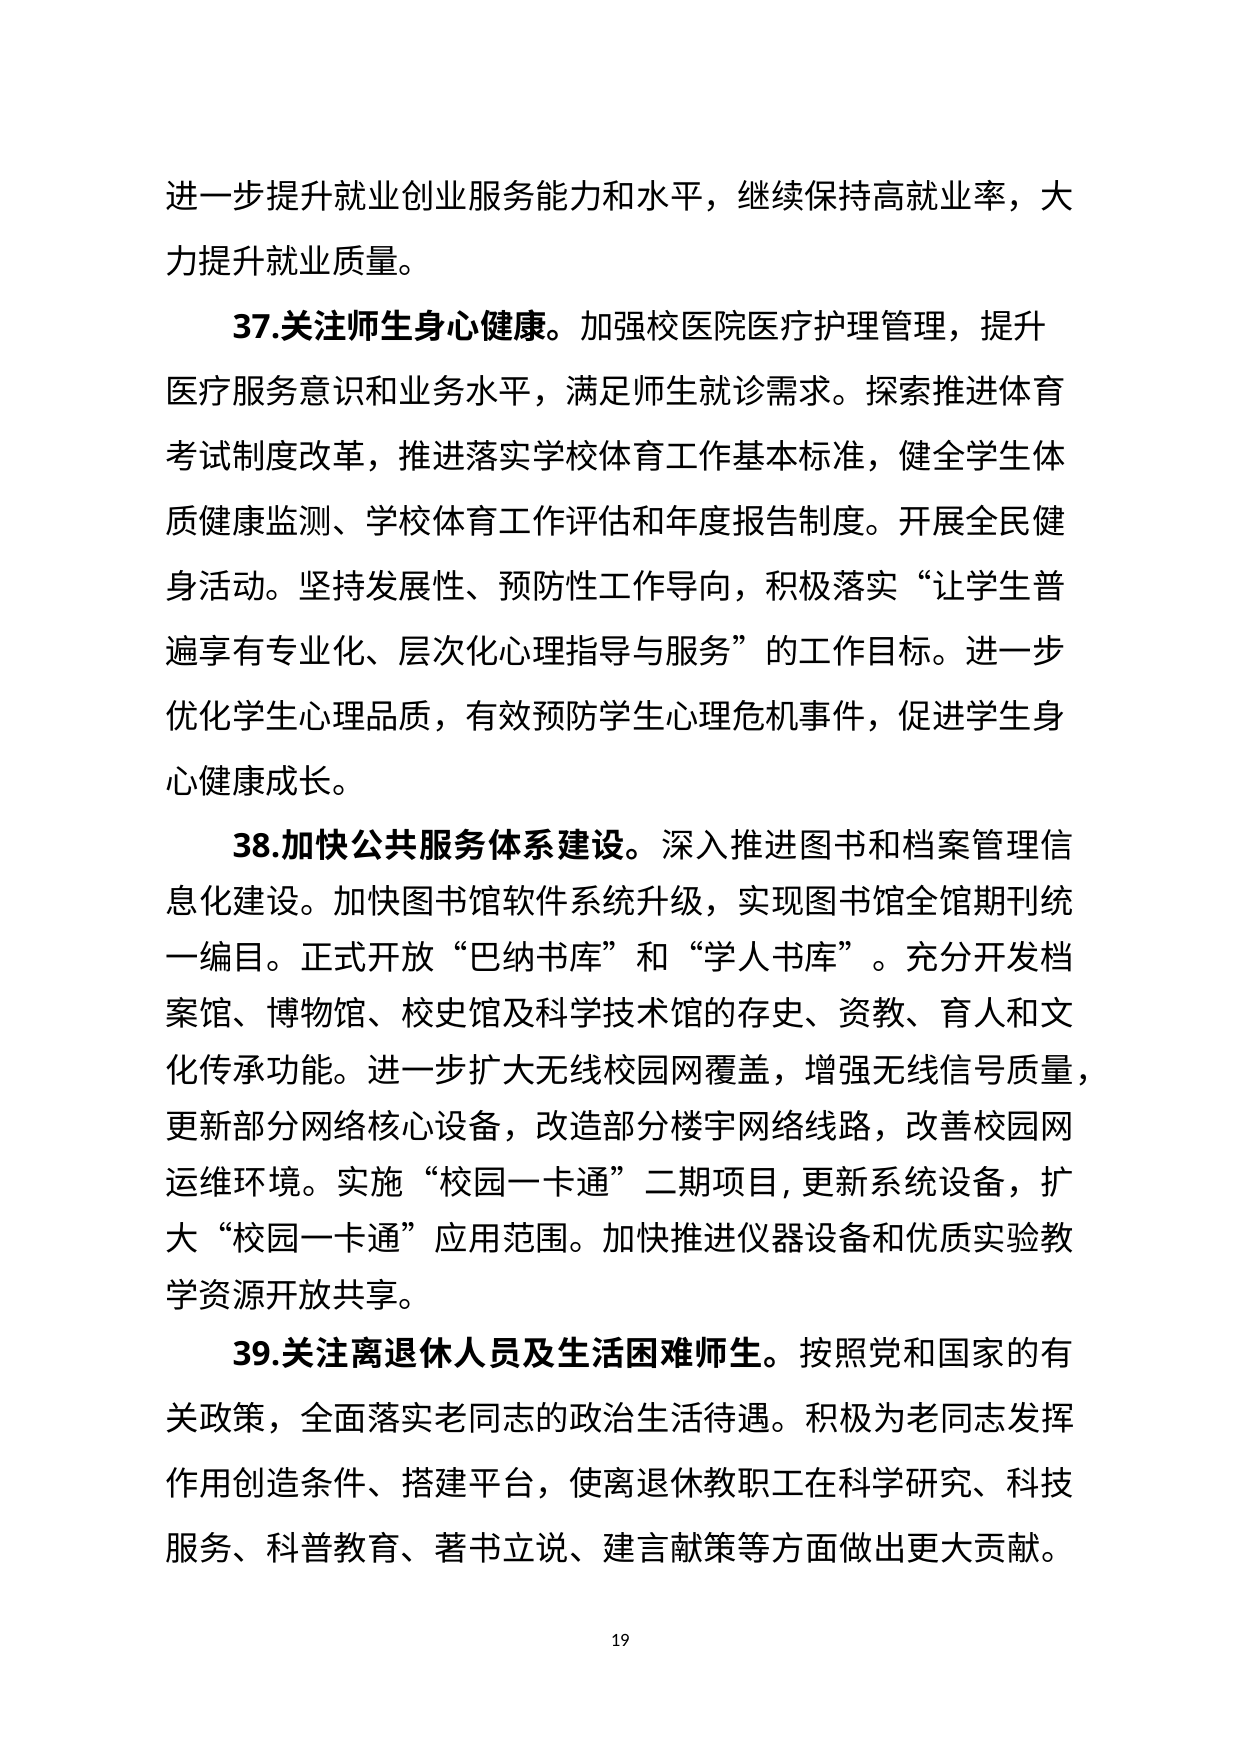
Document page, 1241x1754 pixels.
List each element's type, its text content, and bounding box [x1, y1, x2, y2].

text 37.关注师生身心健康。加强校医院医疗护理管理，提升医疗服务意识和业务水平，满足师生就诊需求。探索推进体育考试制度改革，推进落实学校体育工作基本标准，健全学生体质健康监测、学校体育工作评估和年度报告制度。开展全民健身活动。坚持发展性、预防性工作导向，积极落实“让学生普遍享有专业化、层次化心理指导与服务”的工作目标。进一步优化学生心理品质，有效预防学生心理危机事件，促进学生身心健康成长。 [165, 292, 1075, 812]
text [165, 1318, 1075, 1578]
text 38.加快公共服务体系建设。深入推进图书和档案管理信息化建设。加快图书馆软件系统升级，实现图书馆全馆期刊统一编目。正式开放“巴纳书库”和“学人书库”。充分开发档案馆、博物馆、校史馆及科学技术馆的存史、资教、育人和文化传承功能。进一步扩大无线校园网覆盖，增强无线信号质量，更新部分网络核心设备，改造部分楼宇网络线路，改善校园网运维环境。实施“校园一卡通”二期项目, 更新系统设备，扩大“校园一卡通”应用范围。加快推进仪器设备和优质实验教学资源开放共享。 [165, 812, 1075, 1318]
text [165, 162, 1075, 292]
